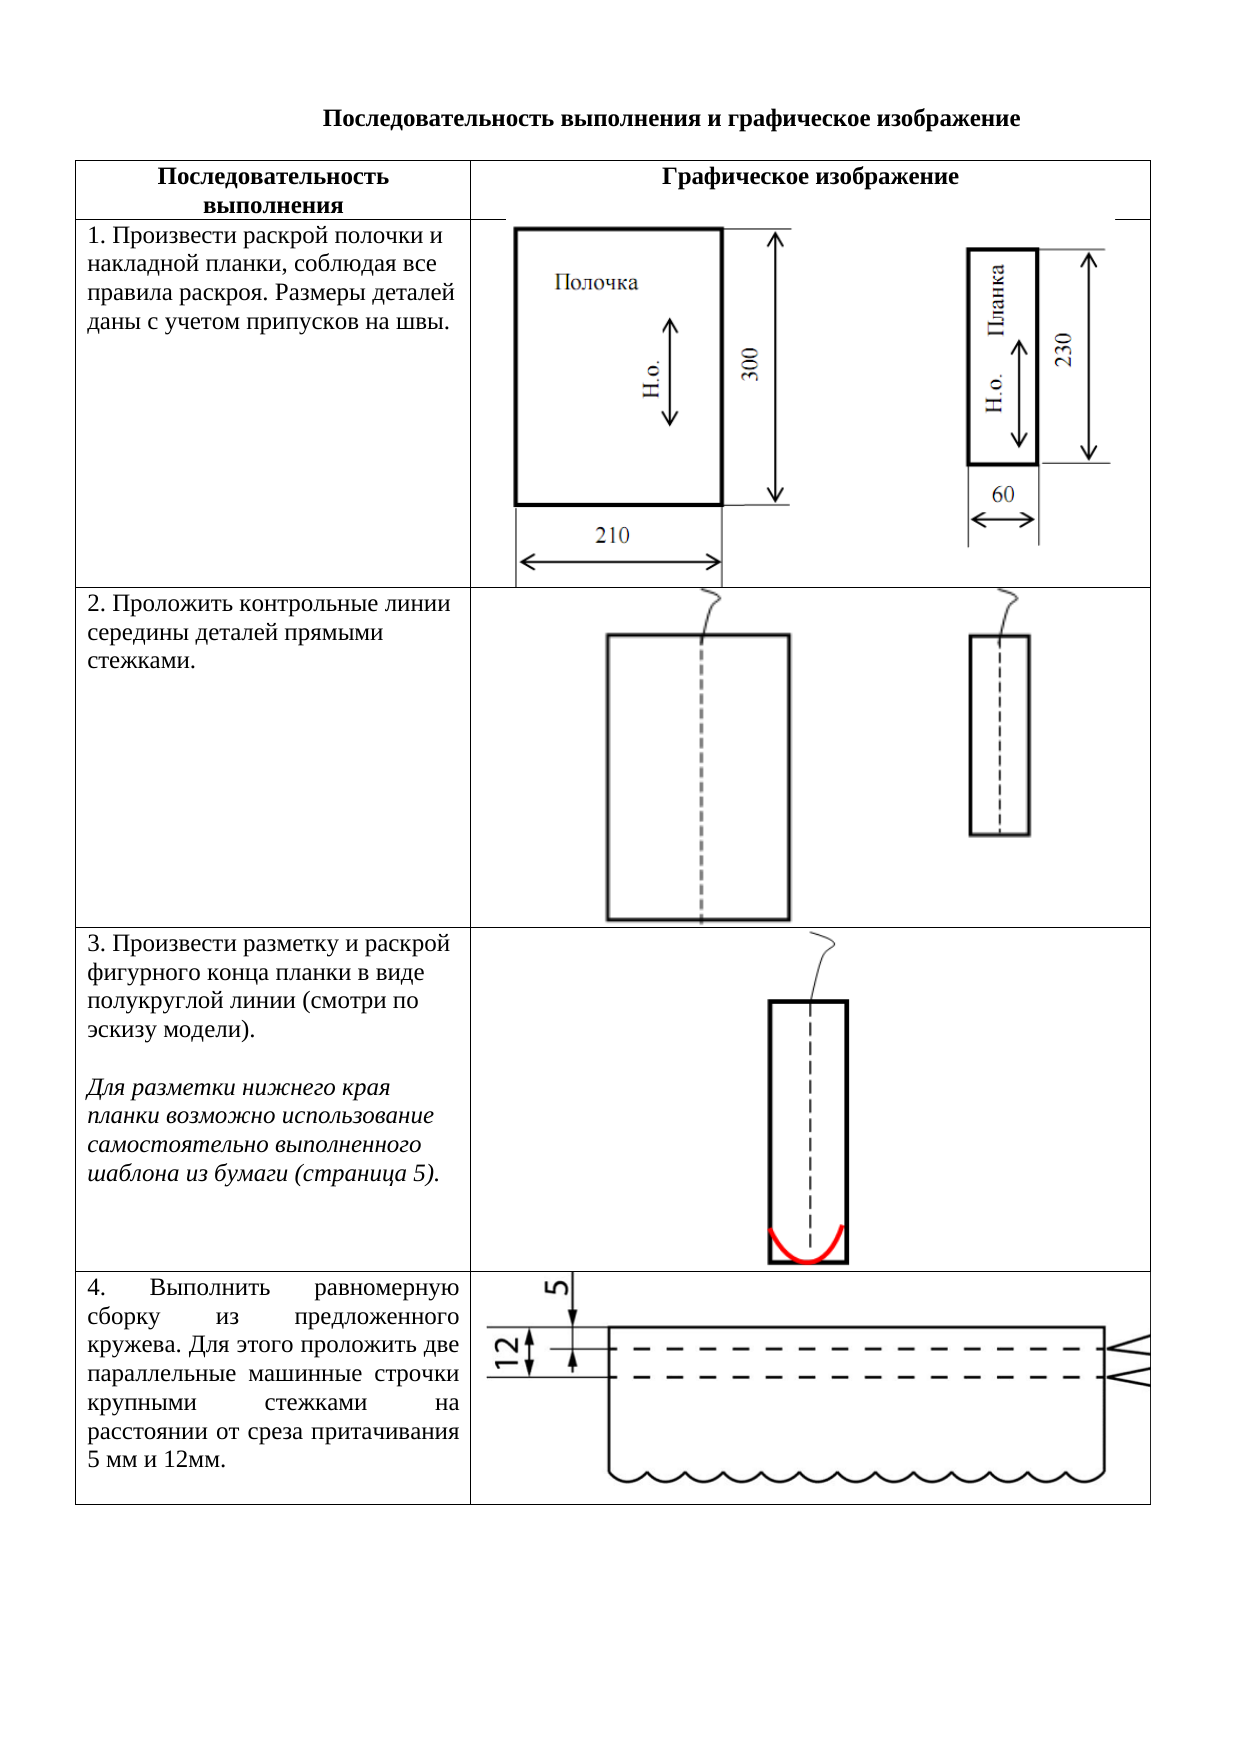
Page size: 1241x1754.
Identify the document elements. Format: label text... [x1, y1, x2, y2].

picture [506, 219, 1116, 587]
table_header Последовательность выполнения [76, 161, 470, 219]
table_cell [862, 928, 1150, 1271]
table_header Графическое изображение [471, 161, 1150, 219]
table_cell [471, 588, 586, 927]
picture [758, 928, 862, 1271]
table_cell 3. Произвести разметку и раскрой фигурного конца планки в виде полукруглой линии (смотри по эскизу модели). Для разметки нижнего края планки возможно использование самостоятельно выполненного шаблона из бумаги (страница 5). [76, 928, 470, 1271]
picture [482, 1272, 1150, 1504]
text Последовательность выполнения и графическое изображение [164, 103, 1179, 131]
table_cell [471, 1272, 482, 1504]
table_cell 1. Произвести раскрой полочки и накладной планки, соблюдая все правила раскроя. Размеры деталей даны с учетом припусков на швы. [76, 220, 470, 587]
table_cell [1116, 220, 1150, 587]
table_cell [471, 220, 506, 587]
table_cell [1035, 588, 1150, 927]
picture [586, 588, 1035, 927]
table_cell [471, 928, 758, 1271]
table_cell 2. Проложить контрольные линии середины деталей прямыми стежками. [76, 588, 470, 927]
table_cell 4. Выполнить равномерную сборку из предложенного кружева. Для этого проложить две параллельные машинные строчки крупными стежками на расстоянии от среза притачивания 5 мм и 12мм. [76, 1272, 470, 1504]
